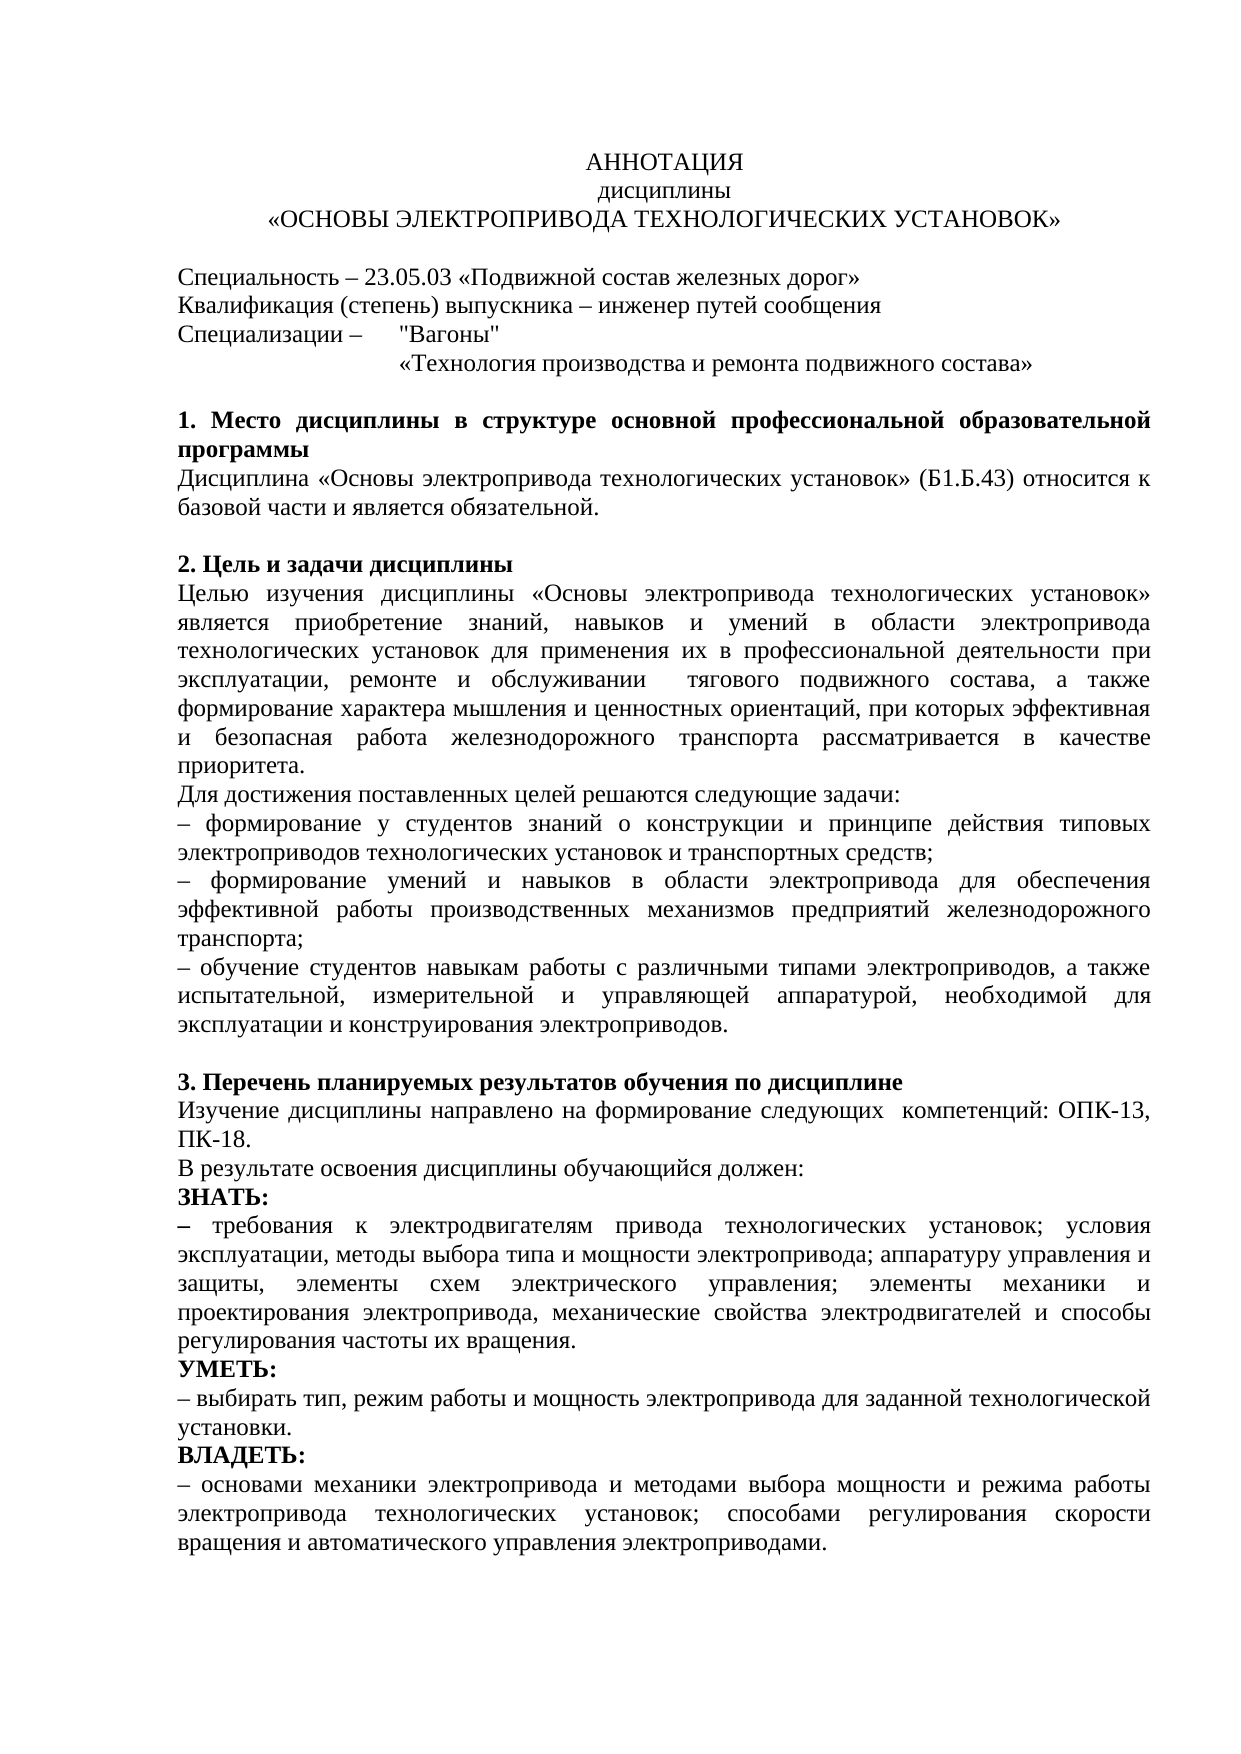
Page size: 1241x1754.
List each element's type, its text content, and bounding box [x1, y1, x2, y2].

text «Технология производства и ремонта подвижного состава» [177, 348, 1152, 377]
text дисциплины [177, 176, 1152, 204]
text АННОТАЦИЯ [177, 147, 1152, 176]
text ЗНАТЬ: [177, 1182, 1152, 1211]
text Квалификация (степень) выпускника – инженер путей сообщения [177, 291, 1152, 319]
text «ОСНОВЫ ЭЛЕКТРОПРИВОДА ТЕХНОЛОГИЧЕСКИХ УСТАНОВОК» [177, 204, 1152, 233]
text – формирование у студентов знаний о конструкции и принципе действия типовых электроприводов технологических установок и транспортных средств; [177, 808, 1152, 866]
text Для достижения поставленных целей решаются следующие задачи: [177, 779, 1152, 808]
text – обучение студентов навыкам работы с различными типами электроприводов, а также испытательной, измерительной и управляющей аппаратурой, необходимой для эксплуатации и конструирования электроприводов. [177, 952, 1152, 1038]
text – требования к электродвигателям привода технологических установок; условия эксплуатации, методы выбора типа и мощности электропривода; аппаратуру управления и защиты, элементы схем электрического управления; элементы механики и проектирования электропривода, механические свойства электродвигателей и способы регулирования частоты их вращения. [177, 1211, 1152, 1354]
text Специальность – 23.05.03 «Подвижной состав железных дорог» [177, 262, 1152, 291]
text – выбирать тип, режим работы и мощность электропривода для заданной технологической установки. [177, 1383, 1152, 1441]
text – формирование умений и навыков в области электропривода для обеспечения эффективной работы производственных механизмов предприятий железнодорожного транспорта; [177, 866, 1152, 952]
text Целью изучения дисциплины «Основы электропривода технологических установок» является приобретение знаний, навыков и умений в области электропривода технологических установок для применения их в профессиональной деятельности при эксплуатации, ремонте и обслуживании тягового подвижного состава, а также формирование характера мышления и ценностных ориентаций, при которых эффективная и безопасная работа железнодорожного транспорта рассматривается в качестве приоритета. [177, 578, 1152, 779]
text 3. Перечень планируемых результатов обучения по дисциплине [177, 1067, 1152, 1096]
text Изучение дисциплины направлено на формирование следующих компетенций: ОПК-13, ПК-18. [177, 1096, 1152, 1153]
text Дисциплина «Основы электропривода технологических установок» (Б1.Б.43) относится к базовой части и является обязательной. [177, 463, 1152, 521]
text ВЛАДЕТЬ: [177, 1441, 1152, 1469]
text Специализации – "Вагоны" [177, 319, 1152, 348]
text 2. Цель и задачи дисциплины [177, 549, 1152, 578]
text – основами механики электропривода и методами выбора мощности и режима работы электропривода технологических установок; способами регулирования скорости вращения и автоматического управления электроприводами. [177, 1469, 1152, 1556]
text 1. Место дисциплины в структуре основной профессиональной образовательной программы [177, 406, 1152, 463]
text В результате освоения дисциплины обучающийся должен: [177, 1153, 1152, 1182]
text УМЕТЬ: [177, 1354, 1152, 1383]
